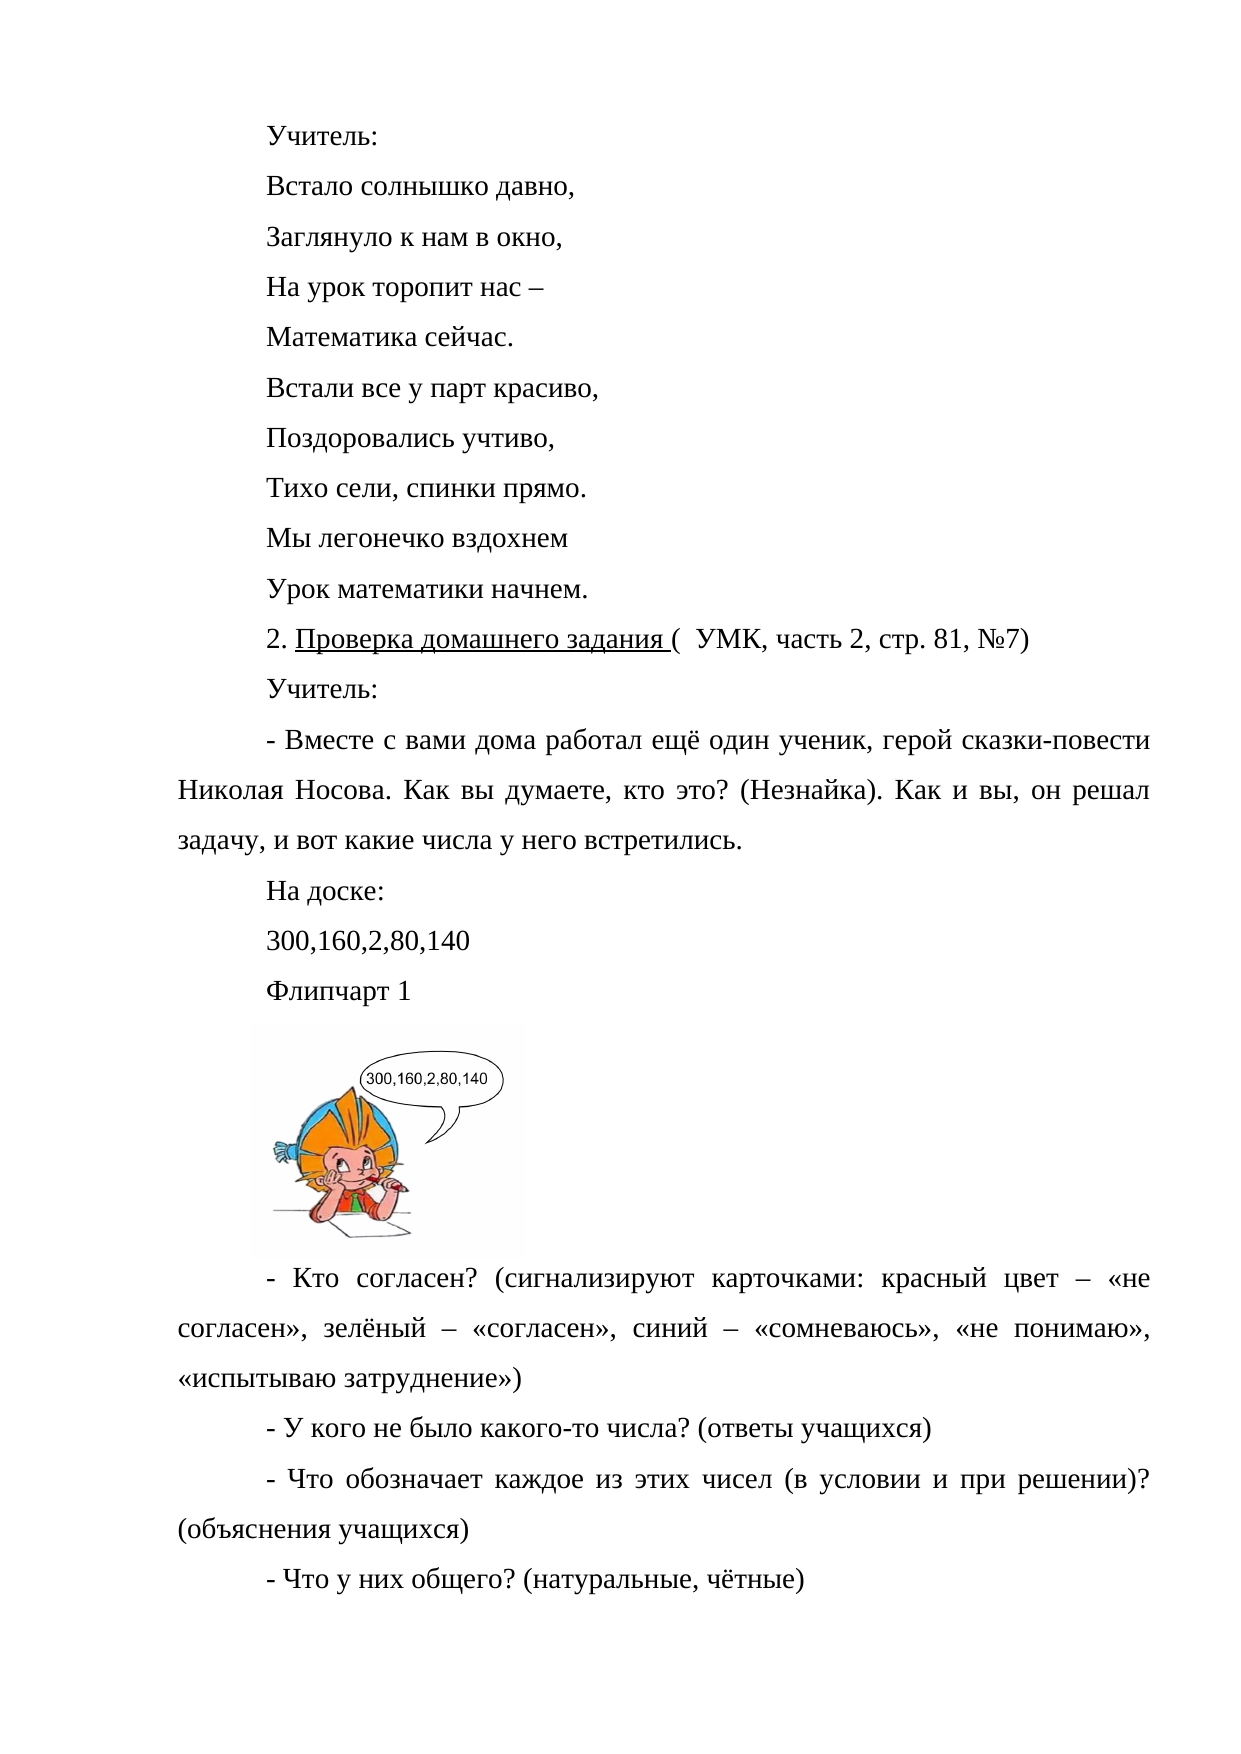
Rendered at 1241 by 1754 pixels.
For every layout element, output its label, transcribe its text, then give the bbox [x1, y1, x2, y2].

text Встало солнышко давно, [177, 168, 1152, 202]
text На урок торопит нас – [177, 269, 1152, 303]
text 300,160,2,80,140 [177, 923, 1152, 957]
text Мы легонечко вздохнем [177, 521, 1152, 554]
text 2. Проверка домашнего задания ( УМК, часть 2, стр. 81, №7) [177, 621, 1152, 655]
text - Что обозначает каждое из этих чисел (в условии и при решении)? (объяснения учащихся) [177, 1461, 1152, 1545]
text Поздоровались учтиво, [177, 420, 1152, 453]
text Тихо сели, спинки прямо. [177, 470, 1152, 504]
text - Вместе с вами дома работал ещё один ученик, герой сказки-повести Николая Носова. Как вы думаете, кто это? (Незнайка). Как и вы, он решал задачу, и вот какие числа у него встретились. [177, 722, 1152, 856]
text Встали все у парт красиво, [177, 370, 1152, 403]
list Учитель: [177, 118, 1152, 152]
picture [251, 1023, 525, 1260]
text - Что у них общего? (натуральные, чётные) [177, 1562, 1152, 1595]
text - У кого не было какого-то числа? (ответы учащихся) [177, 1411, 1152, 1444]
text Урок математики начнем. [177, 571, 1152, 604]
text - Кто согласен? (сигнализируют карточками: красный цвет – «не согласен», зелёный – «согласен», синий – «сомневаюсь», «не понимаю», «испытываю затруднение») [177, 1260, 1152, 1394]
text Учитель: [177, 672, 1152, 705]
text Заглянуло к нам в окно, [177, 219, 1152, 252]
text Флипчарт 1 [177, 973, 1152, 1007]
text Математика сейчас. [177, 319, 1152, 353]
text На доске: [177, 873, 1152, 906]
